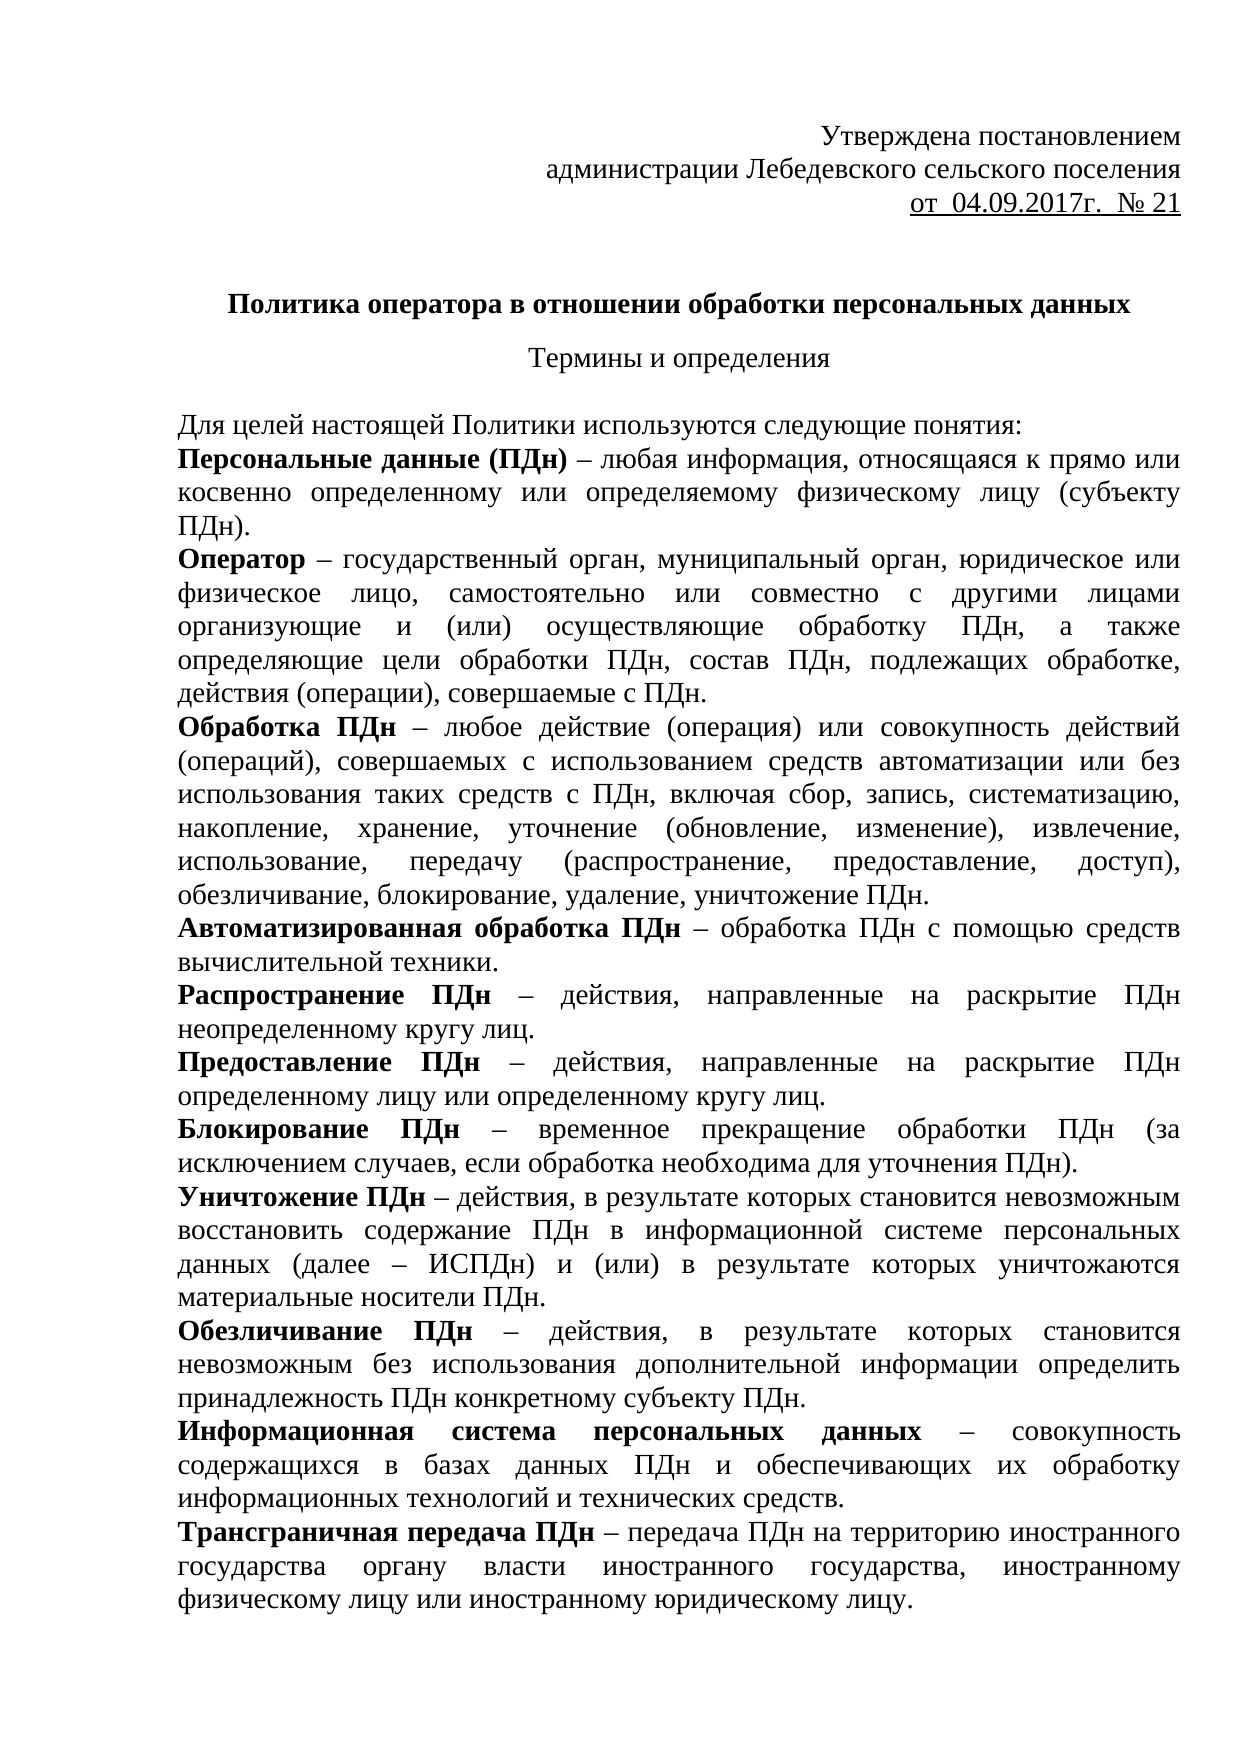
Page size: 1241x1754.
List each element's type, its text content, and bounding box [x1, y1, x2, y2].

text Обработка ПДн – любое действие (операция) или совокупность действий (операций), совершаемых с использованием средств автоматизации или без использования таких средств с ПДн, включая сбор, запись, систематизацию, накопление, хранение, уточнение (обновление, изменение), извлечение, использование, передачу (распространение, предоставление, доступ), обезличивание, блокирование, удаление, уничтожение ПДн. [177, 709, 1181, 910]
text Политика оператора в отношении обработки персональных данных [177, 286, 1181, 319]
text Распространение ПДн – действия, направленные на раскрытие ПДн неопределенному кругу лиц. [177, 977, 1181, 1044]
text Обезличивание ПДн – действия, в результате которых становится невозможным без использования дополнительной информации определить принадлежность ПДн конкретному субъекту ПДн. [177, 1313, 1181, 1413]
text администрации Лебедевского сельского поселения [177, 152, 1181, 185]
text Предоставление ПДн – действия, направленные на раскрытие ПДн определенному лицу или определенному кругу лиц. [177, 1044, 1181, 1112]
text Персональные данные (ПДн) – любая информация, относящаяся к прямо или косвенно определенному или определяемому физическому лицу (субъекту ПДн). [177, 441, 1181, 541]
text Утверждена постановлением [177, 118, 1181, 152]
text Уничтожение ПДн – действия, в результате которых становится невозможным восстановить содержание ПДн в информационной системе персональных данных (далее – ИСПДн) и (или) в результате которых уничтожаются материальные носители ПДн. [177, 1179, 1181, 1313]
text от 04.09.2017г. № 21 [177, 185, 1181, 219]
text Трансграничная передача ПДн – передача ПДн на территорию иностранного государства органу власти иностранного государства, иностранному физическому лицу или иностранному юридическому лицу. [177, 1514, 1181, 1615]
text Оператор – государственный орган, муниципальный орган, юридическое или физическое лицо, самостоятельно или совместно с другими лицами организующие и (или) осуществляющие обработку ПДн, а также определяющие цели обработки ПДн, состав ПДн, подлежащих обработке, действия (операции), совершаемые с ПДн. [177, 541, 1181, 709]
text Блокирование ПДн – временное прекращение обработки ПДн (за исключением случаев, если обработка необходима для уточнения ПДн). [177, 1112, 1181, 1179]
text Для целей настоящей Политики используются следующие понятия: [177, 407, 1181, 441]
text Термины и определения [177, 340, 1181, 374]
text Информационная система персональных данных – совокупность содержащихся в базах данных ПДн и обеспечивающих их обработку информационных технологий и технических средств. [177, 1413, 1181, 1514]
text Автоматизированная обработка ПДн – обработка ПДн с помощью средств вычислительной техники. [177, 910, 1181, 977]
